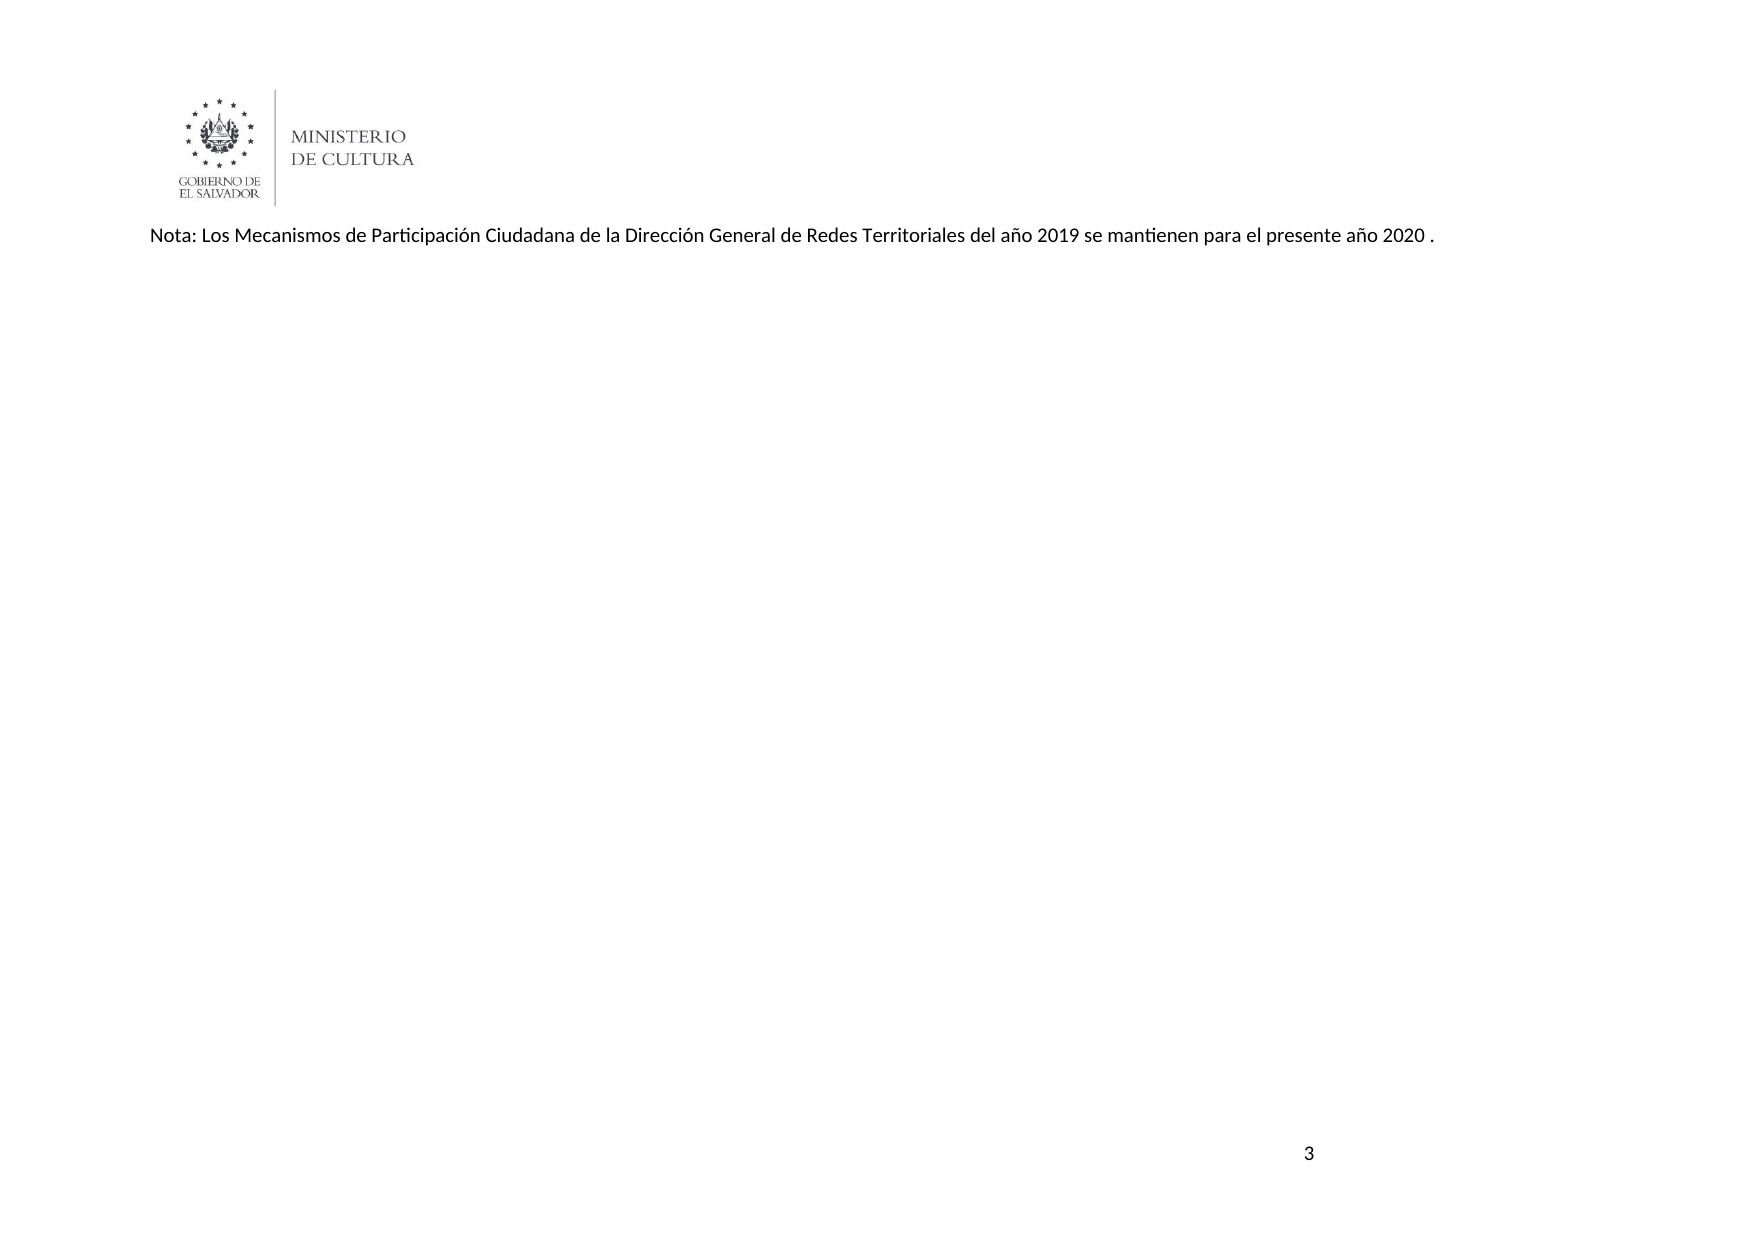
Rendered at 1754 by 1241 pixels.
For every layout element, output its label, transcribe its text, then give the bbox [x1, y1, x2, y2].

picture [150, 75, 444, 222]
text Nota: Los Mecanismos de Participación Ciudadana de la Dirección General de Redes Territoriales del año 2019 se mantienen para el presente año 2020 . [150, 222, 1604, 247]
